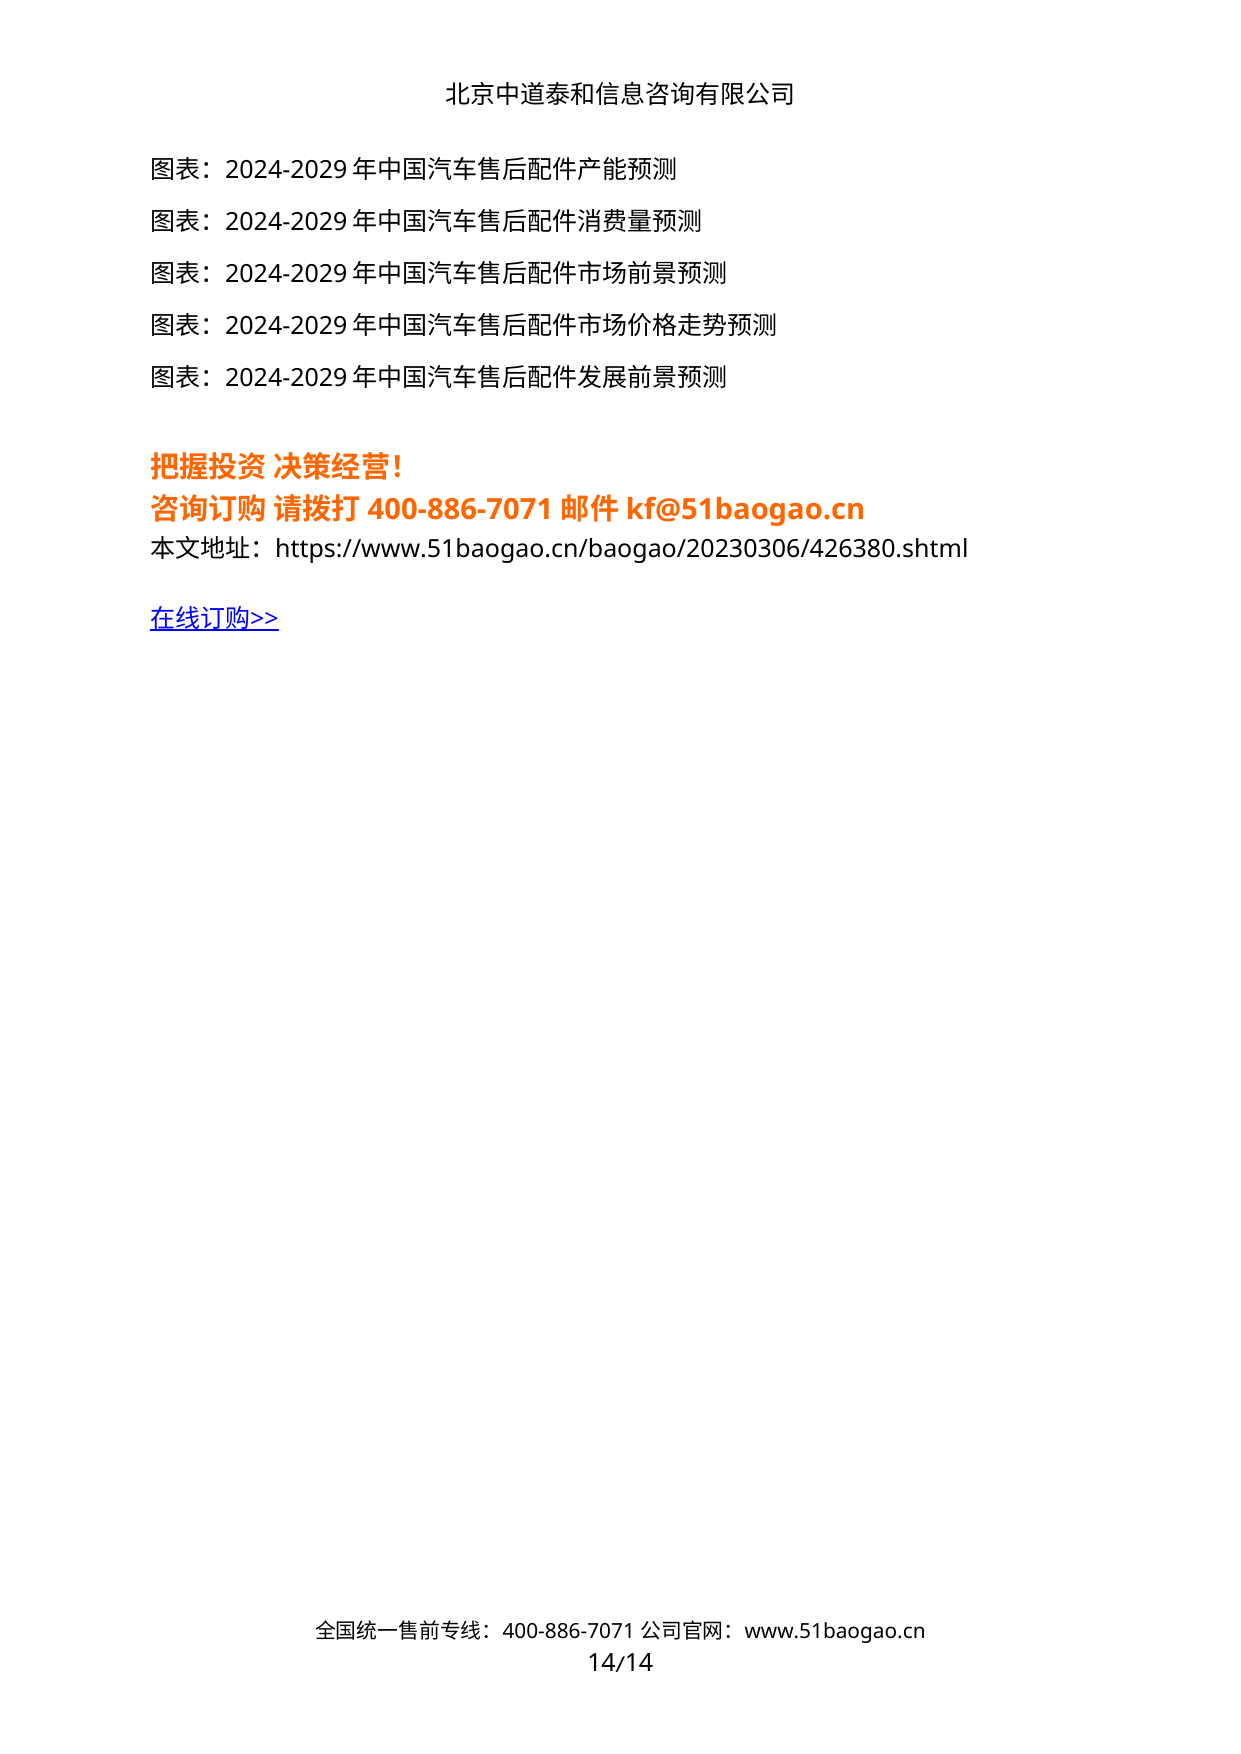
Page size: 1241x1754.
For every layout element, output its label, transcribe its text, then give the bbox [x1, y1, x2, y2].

text 图表：2024-2029年中国汽车售后配件市场前景预测 [150, 254, 1090, 290]
text 图表：2024-2029年中国汽车售后配件市场价格走势预测 [150, 306, 1090, 342]
text 图表：2024-2029年中国汽车售后配件消费量预测 [150, 202, 1090, 238]
text 把握投资 决策经营！咨询订购 请拨打 400-886-7071 邮件 kf@51baogao.cn本文地址：https://www.51baogao.cn/baogao/20230306/426380.shtml [150, 409, 1090, 564]
text 图表：2024-2029年中国汽车售后配件发展前景预测 [150, 357, 1090, 394]
text 在线订购>> [150, 564, 1090, 635]
text 图表：2024-2029年中国汽车售后配件产能预测 [150, 150, 1090, 186]
